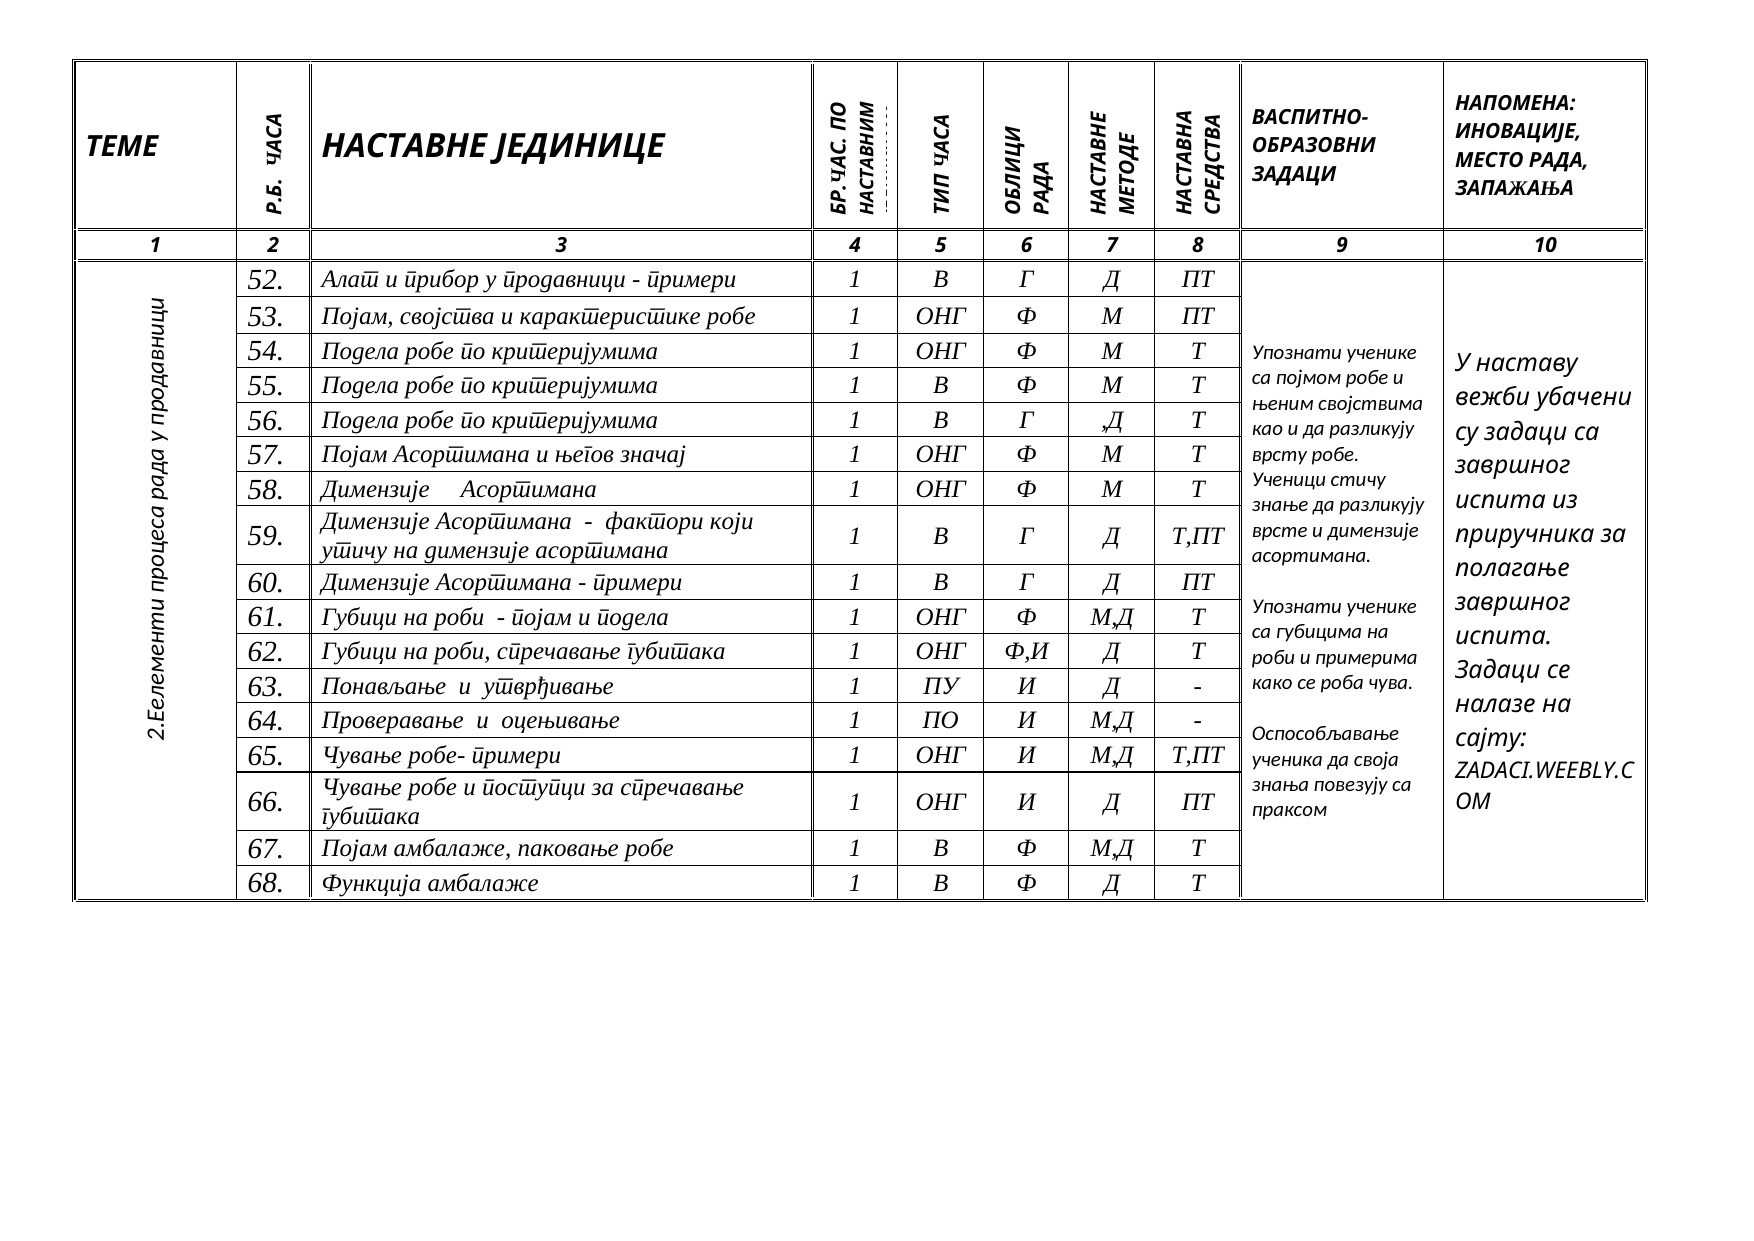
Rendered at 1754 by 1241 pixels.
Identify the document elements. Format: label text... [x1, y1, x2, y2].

table_cell Т [1155, 403, 1239, 436]
table_cell 6 [984, 231, 1068, 259]
table_cell М [1069, 334, 1154, 367]
table_cell М,Д [1069, 600, 1154, 633]
table_cell М,Д [1069, 703, 1154, 737]
table_cell 60. [237, 565, 309, 598]
table_cell И [984, 669, 1068, 702]
table_cell Г [984, 403, 1068, 436]
table_cell 62. [237, 634, 309, 668]
table_cell 1 [814, 297, 897, 332]
table_cell Т [1155, 368, 1239, 402]
table_cell Функција амбалаже [310, 866, 812, 899]
table_cell Алат и прибор у продавници - примери [312, 262, 811, 296]
table_cell М [1069, 297, 1154, 332]
table_cell 66. [237, 773, 309, 830]
table_cell 4 [814, 231, 897, 259]
table_cell Т [1155, 437, 1239, 471]
table_cell У наставу вежби убачени су задаци са завршног испита из приручника за полагање завршног испита. Задаци се налазе на сајту: ZADACI.WEEBLY.COM [1444, 259, 1647, 899]
table_cell В [898, 831, 983, 864]
table_cell Ф [984, 831, 1068, 864]
table_cell В [898, 368, 983, 402]
table_cell ОНГ [898, 297, 983, 332]
table_cell 7 [1069, 231, 1154, 259]
table_cell 1 [814, 403, 897, 436]
table_cell 2.Еелементи процеса рада у продавници [74, 259, 236, 899]
table_cell Ф [984, 866, 1068, 899]
table_cell 67. [237, 831, 309, 864]
table_cell 1 [814, 831, 897, 864]
table_cell Подела робе по критеријумима [312, 334, 811, 367]
table_cell И [984, 703, 1068, 737]
table_cell Ф [984, 297, 1068, 332]
table_header ОБЛИЦИ РАДА [984, 62, 1068, 227]
table_cell В [898, 262, 983, 296]
table_cell Подела робе по критеријумима [312, 368, 811, 402]
table_cell Д [1069, 669, 1154, 702]
table_header Р.Б. ЧАСА [237, 62, 310, 227]
table_cell Упознати ученике са појмом робе и њеним својствима као и да разликују врсту робе. Ученици стичу знање да разликују врсте и димензије асортимана. Упознати ученике са губицима на роби и примерима како се роба чува. Оспособљавање ученика да своја знања повезују са праксом [1240, 262, 1443, 899]
table_cell М,Д [1069, 831, 1154, 864]
table_cell Ф [984, 334, 1068, 367]
table_cell 55. [237, 368, 309, 402]
table_cell В [898, 866, 983, 899]
table_cell 58. [237, 472, 309, 505]
table_cell Чување робе и поступци за спречавање губитака [312, 773, 811, 830]
table_header ТЕМЕ [76, 62, 236, 227]
table_cell ОНГ [898, 738, 983, 771]
table_cell И [984, 738, 1068, 771]
table_cell 1 [812, 866, 897, 899]
table_cell Ф [984, 472, 1068, 505]
table_cell Подела робе по критеријумима [312, 403, 811, 436]
table_cell В [898, 506, 983, 564]
table_cell 52. [237, 262, 309, 296]
table_cell 1 [814, 334, 897, 367]
table_cell 9 [1242, 231, 1443, 259]
table_cell Т [1155, 600, 1239, 633]
table_cell Ф [984, 600, 1068, 633]
table_cell 8 [1155, 231, 1239, 259]
table_cell Д [1069, 506, 1154, 564]
table_cell 1 [814, 472, 897, 505]
table_cell М [1069, 437, 1154, 471]
table_cell 1 [76, 228, 236, 259]
table_cell 1 [814, 600, 897, 633]
table_cell Д [1069, 262, 1154, 296]
table_cell 68. [237, 866, 310, 899]
table_cell ПТ [1155, 565, 1239, 598]
table_cell 1 [814, 437, 897, 471]
table_cell ПТ [1155, 262, 1239, 296]
table_header НАСТАВНЕ ЈЕДИНИЦЕ [310, 62, 812, 227]
table_cell ПТ [1155, 773, 1239, 830]
table_cell 56. [237, 403, 309, 436]
table_cell 1 [814, 506, 897, 564]
table_cell ОНГ [898, 334, 983, 367]
table_cell ,Д [1069, 403, 1154, 436]
table_cell М [1069, 472, 1154, 505]
table_cell 65. [237, 738, 309, 771]
table_cell Ф,И [984, 634, 1068, 668]
table_cell Т,ПТ [1155, 738, 1239, 771]
table_cell 1 [814, 368, 897, 402]
table_cell - [1155, 703, 1239, 737]
table_cell Т [1155, 831, 1239, 864]
table_cell Димензије Асортимана - фактори који утичу на димензије асортимана [312, 506, 811, 564]
table_cell 1 [814, 565, 897, 598]
table_cell Д [1069, 773, 1154, 830]
table_cell Појам Асортимана и његов значај [312, 437, 811, 471]
table_cell ОНГ [898, 472, 983, 505]
table_cell Д [1069, 866, 1154, 899]
table_header НАСТАВНА СРЕДСТВА [1155, 62, 1240, 227]
table_cell 53. [237, 297, 309, 332]
table_cell Т,ПТ [1155, 506, 1239, 564]
table_cell ОНГ [898, 634, 983, 668]
table_cell 3 [312, 231, 811, 259]
table_cell Т [1155, 334, 1239, 367]
table_cell Понављање и утврђивање [312, 669, 811, 702]
table_cell 1 [814, 634, 897, 668]
table_cell 1 [814, 703, 897, 737]
table_cell ПТ [1155, 297, 1239, 332]
table_cell Чување робе- примери [312, 738, 811, 771]
table_cell Димензије Асортимана - примери [312, 565, 811, 598]
table_cell Губици на роби, спречавање губитака [312, 634, 811, 668]
table_cell 5 [898, 231, 983, 259]
table_cell 54. [237, 334, 309, 367]
table_cell Појам амбалаже, паковање робе [312, 831, 811, 864]
table_cell Ф [984, 437, 1068, 471]
table_cell Д [1069, 634, 1154, 668]
table_cell М,Д [1069, 738, 1154, 771]
table_header БР.ЧАС. ПО НАСТАВНИМ ЈЕДИНИЦАМА [812, 62, 897, 227]
table_cell 2 [237, 231, 309, 259]
table_cell ПО [898, 703, 983, 737]
table_cell Губици на роби - појам и подела [312, 600, 811, 633]
table_cell 57. [237, 437, 309, 471]
table_header ТИП ЧАСА [898, 62, 983, 227]
table_cell Појам, својства и карактеристике робе [312, 297, 811, 332]
table_cell Г [984, 262, 1068, 296]
table_cell - [1155, 669, 1239, 702]
table_cell Ф [984, 368, 1068, 402]
table_cell В [898, 403, 983, 436]
table_cell Д [1069, 565, 1154, 598]
table_cell Димензије Асортимана [312, 472, 811, 505]
table_cell ОНГ [898, 600, 983, 633]
table_cell 64. [237, 703, 309, 737]
table_cell 1 [814, 773, 897, 830]
table_cell ПУ [898, 669, 983, 702]
table_cell Проверавање и оцењивање [312, 703, 811, 737]
table_header НАПОМЕНА: ИНОВАЦИЈЕ, МЕСТО РАДА, ЗАПАЖАЊА [1444, 62, 1645, 227]
table_cell Т [1155, 634, 1239, 668]
table_cell Г [984, 506, 1068, 564]
table_cell М [1069, 368, 1154, 402]
table_cell 1 [814, 669, 897, 702]
table_cell Г [984, 565, 1068, 598]
table_cell И [984, 773, 1068, 830]
table_cell ОНГ [898, 437, 983, 471]
table_cell 1 [814, 262, 897, 296]
table_cell 59. [237, 506, 309, 564]
table_cell Т [1155, 866, 1240, 899]
table_cell Т [1155, 472, 1239, 505]
table_header НАСТАВНЕ МЕТОДЕ [1069, 62, 1154, 227]
table_cell 61. [237, 600, 309, 633]
table_header ВАСПИТНО-ОБРАЗОВНИ ЗАДАЦИ [1240, 62, 1443, 227]
table_cell 10 [1444, 228, 1645, 259]
table_cell ОНГ [898, 773, 983, 830]
table_cell 1 [814, 738, 897, 771]
table_cell 63. [237, 669, 309, 702]
table_cell В [898, 565, 983, 598]
